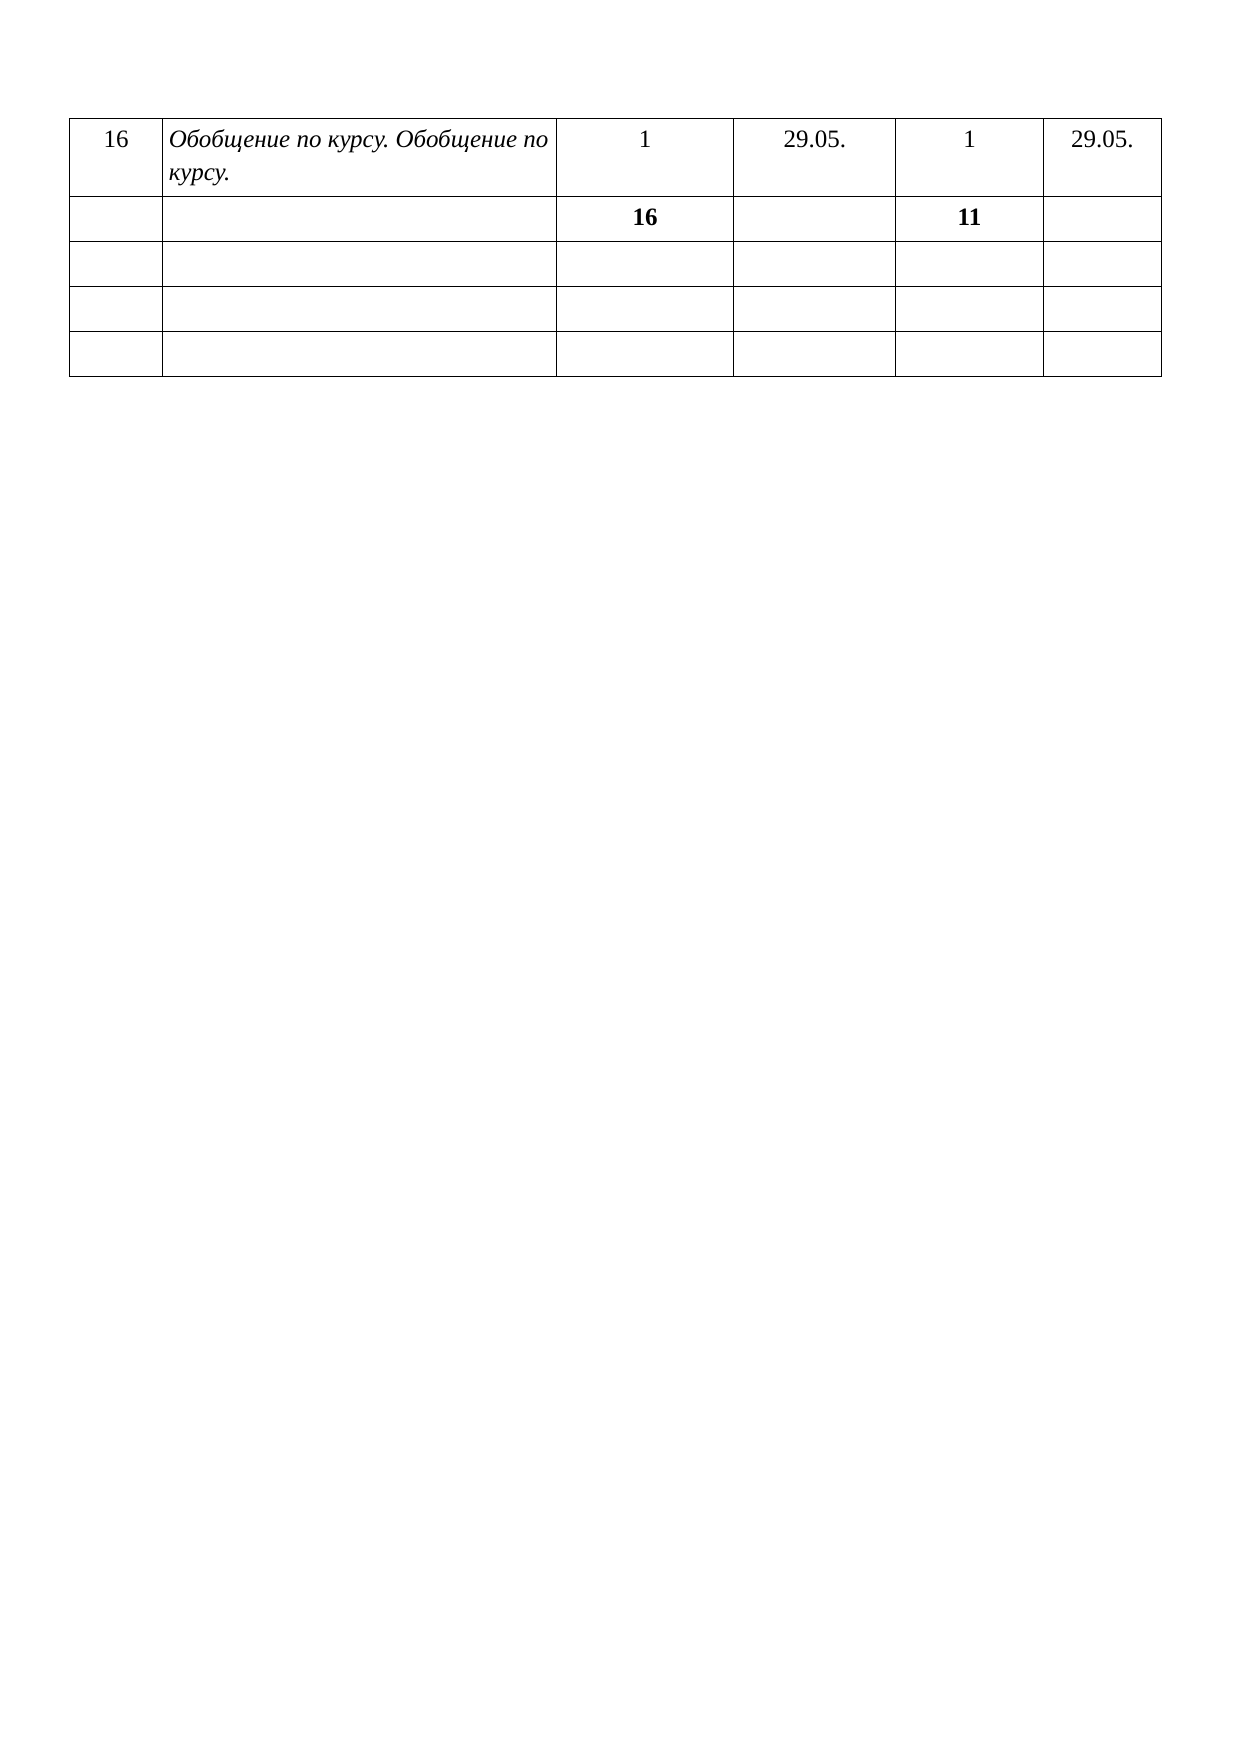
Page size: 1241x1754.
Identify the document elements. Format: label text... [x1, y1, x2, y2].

table_cell [70, 197, 162, 241]
table_cell [163, 332, 556, 376]
table_cell [896, 332, 1043, 376]
table_cell 29.05. [734, 119, 895, 196]
table_cell [557, 332, 733, 376]
table_cell [70, 287, 162, 331]
table_cell 16 [70, 119, 162, 196]
table_cell [896, 287, 1043, 331]
table_cell [734, 332, 895, 376]
table_cell [734, 197, 895, 241]
table_cell [163, 242, 556, 286]
table_cell 1 [896, 119, 1043, 196]
table_cell [734, 287, 895, 331]
table_cell [1044, 242, 1161, 286]
table_cell [557, 287, 733, 331]
table_cell [896, 242, 1043, 286]
table_cell [163, 287, 556, 331]
table_cell [557, 242, 733, 286]
table_cell [70, 242, 162, 286]
table_cell 11 [896, 197, 1043, 241]
table_cell 29.05. [1044, 119, 1161, 196]
table_cell [1044, 287, 1161, 331]
table_cell 1 [557, 119, 733, 196]
table_cell [1044, 197, 1161, 241]
table_cell [734, 242, 895, 286]
table_cell Обобщение по курсу. Обобщение по курсу. [163, 119, 556, 196]
table_cell [1044, 332, 1161, 376]
table_cell [70, 332, 162, 376]
table_cell 16 [557, 197, 733, 241]
table_cell [163, 197, 556, 241]
